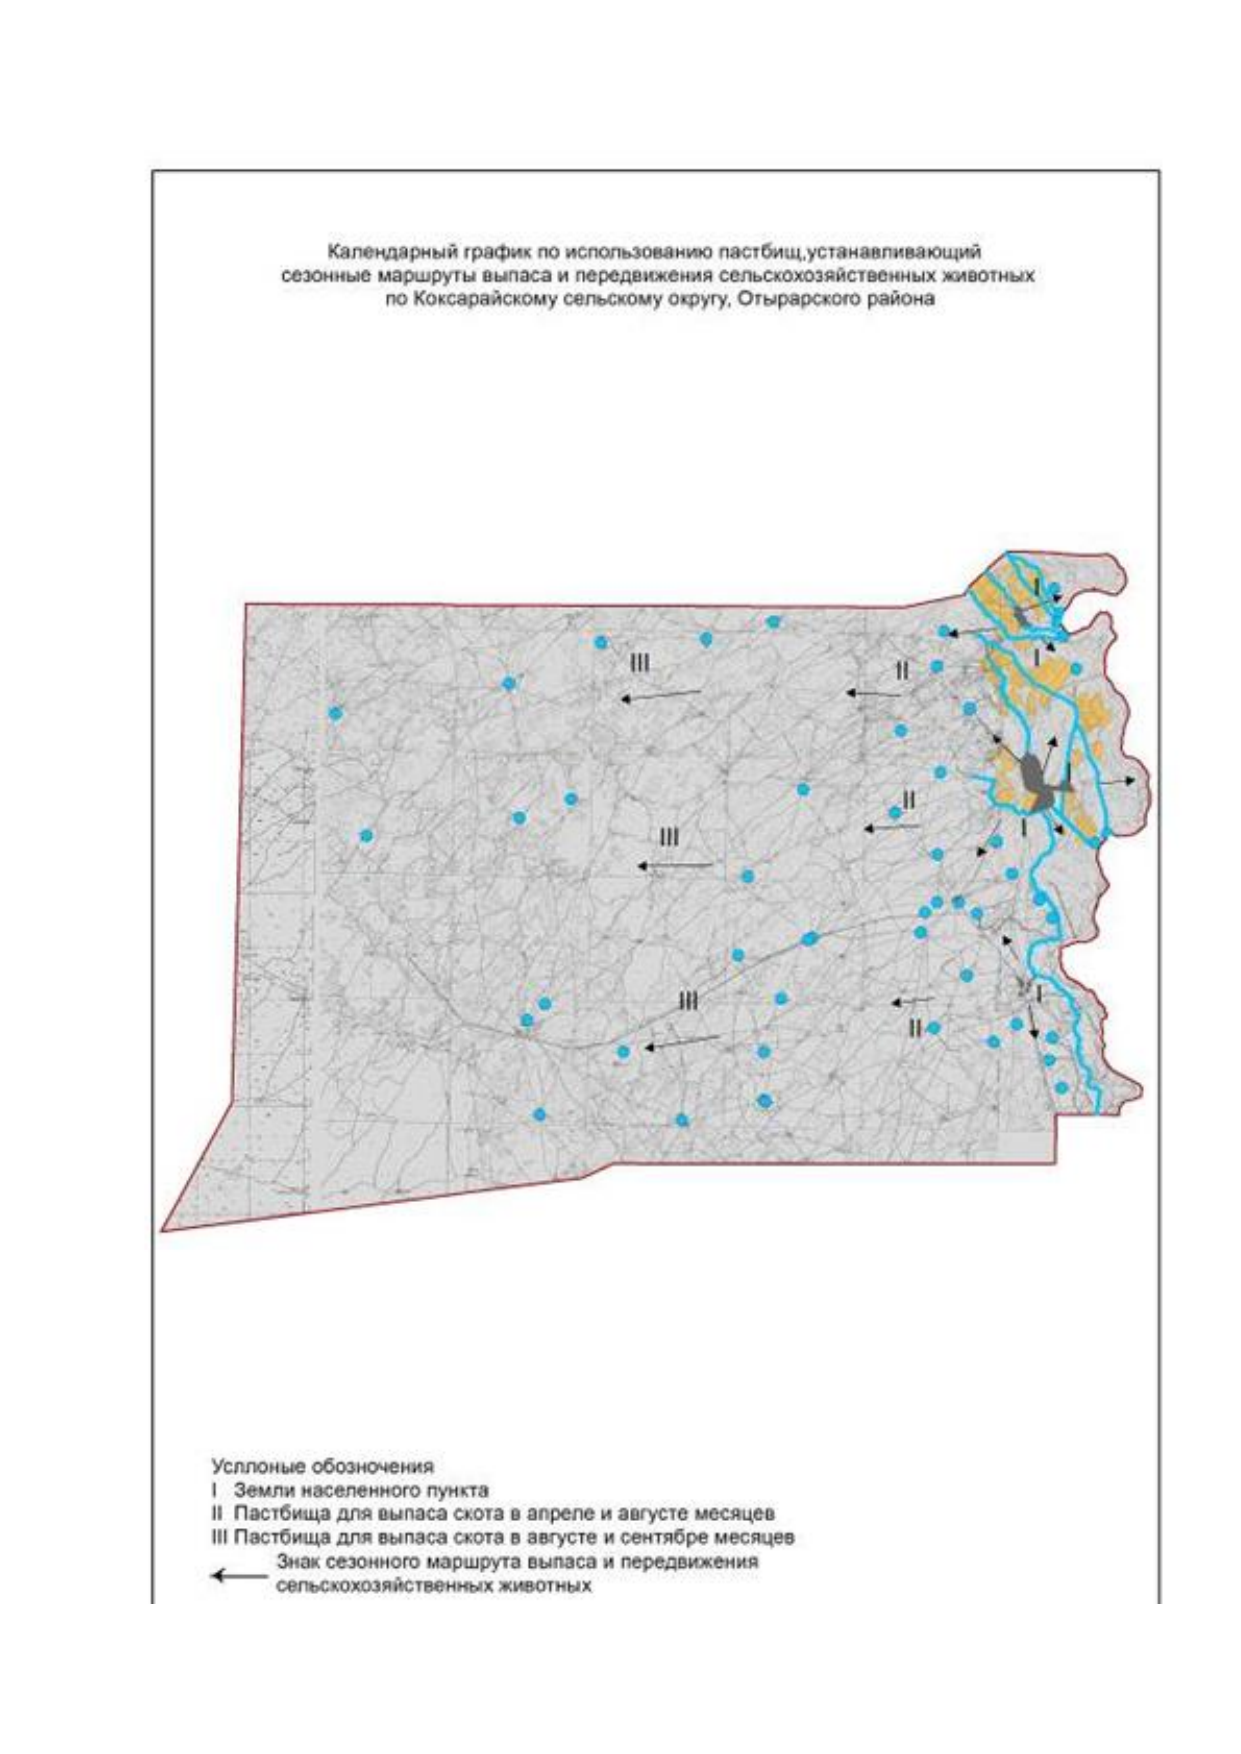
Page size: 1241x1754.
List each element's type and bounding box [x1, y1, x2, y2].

picture [112, 150, 1221, 1604]
